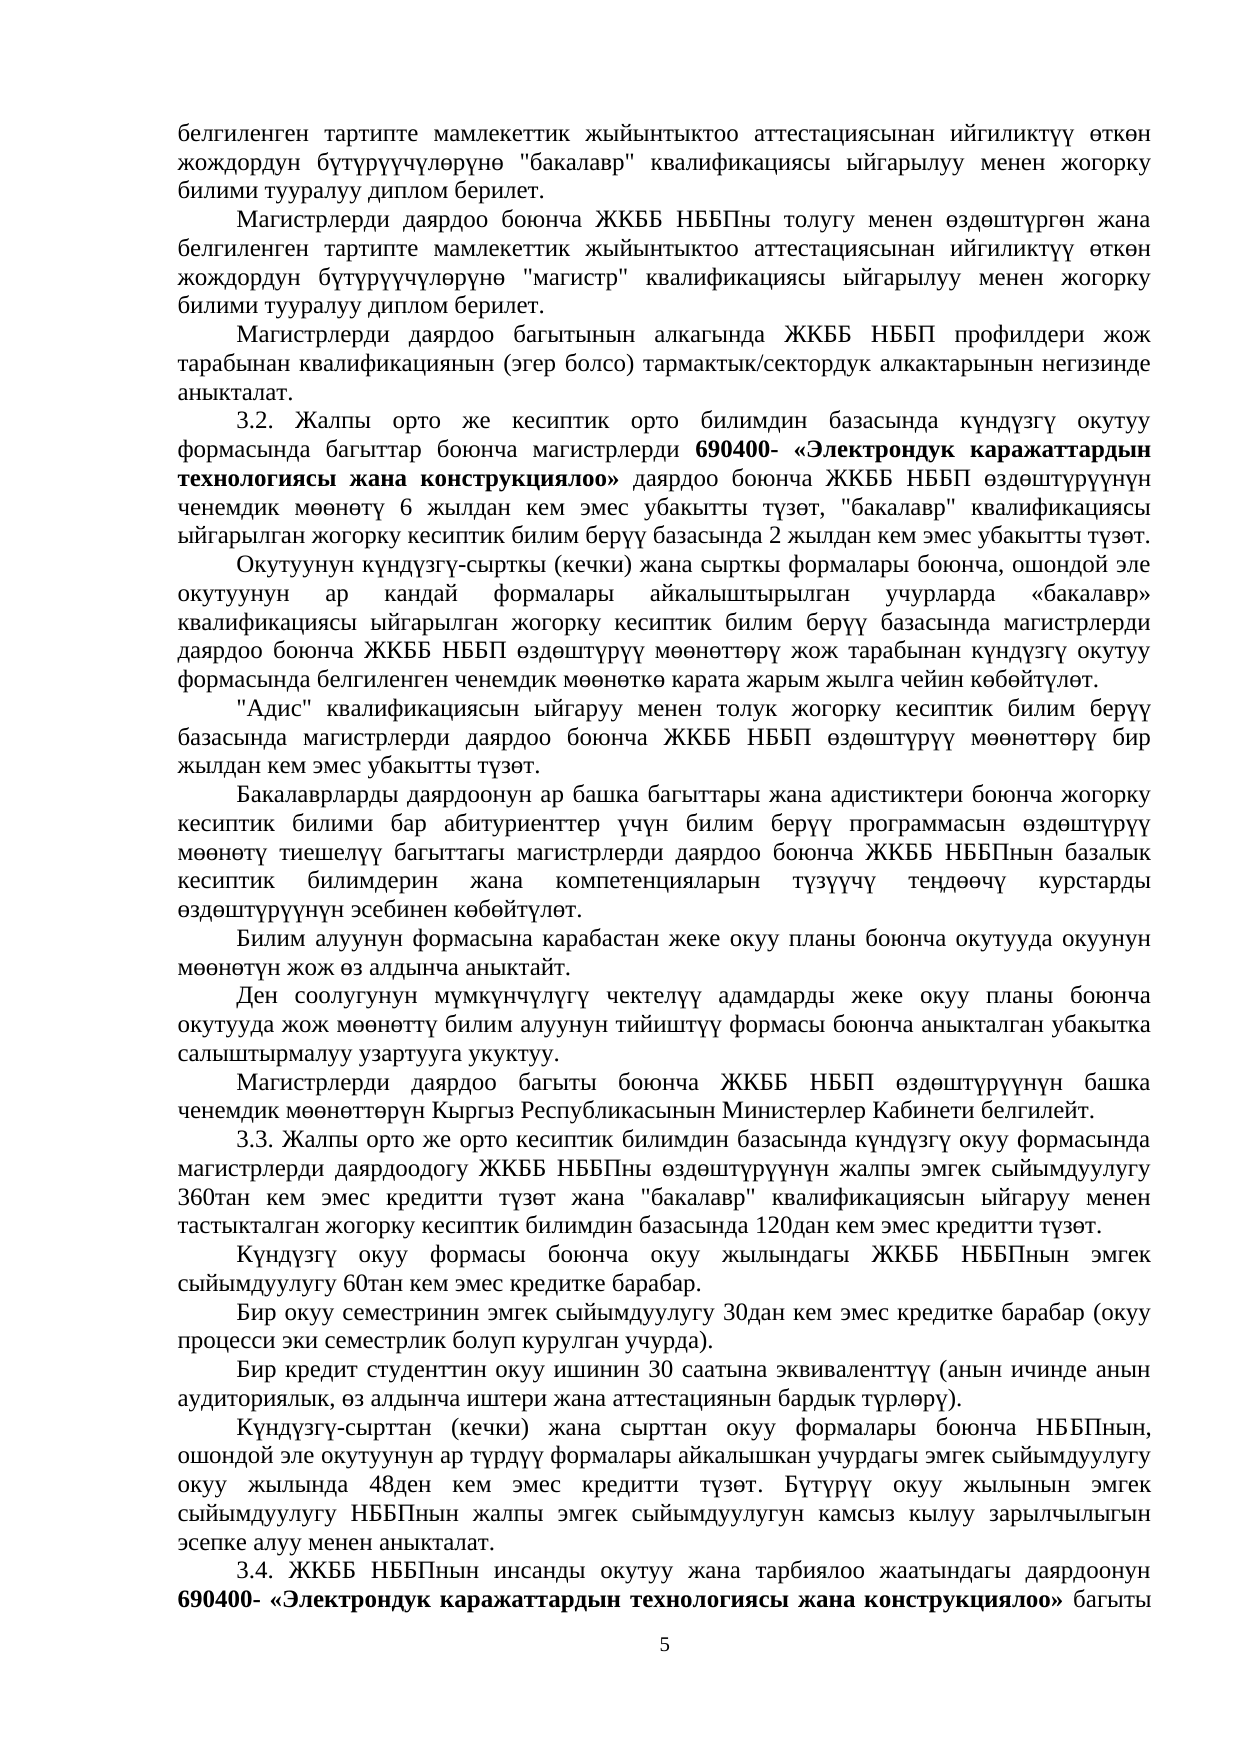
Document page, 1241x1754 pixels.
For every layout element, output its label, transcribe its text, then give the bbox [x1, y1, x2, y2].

text Магистрлерди даярдоо багытынын алкагында ЖКББ НББП профилдери жож тарабынан квалификациянын (эгер болсо) тармактык/сектордук алкактарынын негизинде аныкталат. [177, 319, 1152, 406]
text Күндүзгү окуу формасы боюнча окуу жылындагы ЖКББ НББПнын эмгек сыйымдуулугу 60тан кем эмес кредитке барабар. [177, 1239, 1152, 1297]
text Магистрлерди даярдоо боюнча ЖКББ НББПны толугу менен өздөштүргөн жана белгиленген тартипте мамлекеттик жыйынтыктоо аттестациясынан ийгиликтүү өткөн жождордун бүтүрүүчүлөрүнө "магистр" квалификациясы ыйгарылуу менен жогорку билими тууралуу диплом берилет. [177, 204, 1152, 319]
text 3.2. Жалпы орто же кесиптик орто билимдин базасында күндүзгү окутуу формасында багыттар боюнча магистрлерди 690400- «Электрондук каражаттардын технологиясы жана конструкциялоо» даярдоо боюнча ЖКББ НББП өздөштүрүүнүн ченемдик мөөнөтү 6 жылдан кем эмес убакытты түзөт, "бакалавр" квалификациясы ыйгарылган жогорку кесиптик билим берүү базасында 2 жылдан кем эмес убакытты түзөт. [177, 406, 1152, 549]
text Күндүзгү-сырттан (кечки) жана сырттан окуу формалары боюнча НББПнын, ошондой эле окутуунун ар түрдүү формалары айкалышкан учурдагы эмгек сыйымдуулугу окуу жылында 48ден кем эмес кредитти түзөт. Бүтүрүү окуу жылынын эмгек сыйымдуулугу НББПнын жалпы эмгек сыйымдуулугун камсыз кылуу зарылчылыгын эсепке алуу менен аныкталат. [177, 1412, 1152, 1556]
text Окутуунун күндүзгү-сырткы (кечки) жана сырткы формалары боюнча, ошондой эле окутуунун ар кандай формалары айкалыштырылган учурларда «бакалавр» квалификациясы ыйгарылган жогорку кесиптик билим берүү базасында магистрлерди даярдоо боюнча ЖКББ НББП өздөштүрүү мөөнөттөрү жож тарабынан күндүзгү окутуу формасында белгиленген ченемдик мөөнөткө карата жарым жылга чейин көбөйтүлөт. [177, 549, 1152, 693]
text 3.3. Жалпы орто же орто кесиптик билимдин базасында күндүзгү окуу формасында магистрлерди даярдоодогу ЖКББ НББПны өздөштүрүүнүн жалпы эмгек сыйымдуулугу 360тан кем эмес кредитти түзөт жана "бакалавр" квалификациясын ыйгаруу менен тастыкталган жогорку кесиптик билимдин базасында 120дан кем эмес кредитти түзөт. [177, 1124, 1152, 1239]
text Магистрлерди даярдоо багыты боюнча ЖКББ НББП өздөштүрүүнүн башка ченемдик мөөнөттөрүн Кыргыз Республикасынын Министерлер Кабинети белгилейт. [177, 1067, 1152, 1124]
text "Адис" квалификациясын ыйгаруу менен толук жогорку кесиптик билим берүү базасында магистрлерди даярдоо боюнча ЖКББ НББП өздөштүрүү мөөнөттөрү бир жылдан кем эмес убакытты түзөт. [177, 693, 1152, 779]
text Билим алуунун формасына карабастан жеке окуу планы боюнча окутууда окуунун мөөнөтүн жож өз алдынча аныктайт. [177, 923, 1152, 981]
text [177, 1556, 1152, 1613]
text Ден соолугунун мүмкүнчүлүгү чектелүү адамдарды жеке окуу планы боюнча окутууда жож мөөнөттү билим алуунун тийиштүү формасы боюнча аныкталган убакытка салыштырмалуу узартууга укуктуу. [177, 981, 1152, 1067]
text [177, 118, 1152, 204]
text Бир кредит студенттин окуу ишинин 30 саатына эквиваленттүү (анын ичинде анын аудиториялык, өз алдынча иштери жана аттестациянын бардык түрлөрү). [177, 1354, 1152, 1412]
text Бакалаврларды даярдоонун ар башка багыттары жана адистиктери боюнча жогорку кесиптик билими бар абитуриенттер үчүн билим берүү программасын өздөштүрүү мөөнөтү тиешелүү багыттагы магистрлерди даярдоо боюнча ЖКББ НББПнын базалык кесиптик билимдерин жана компетенцияларын түзүүчү теӊдөөчү курстарды өздөштүрүүнүн эсебинен көбөйтүлөт. [177, 779, 1152, 923]
text Бир окуу семестринин эмгек сыйымдуулугу 30дан кем эмес кредитке барабар (окуу процесси эки семестрлик болуп курулган учурда). [177, 1297, 1152, 1354]
